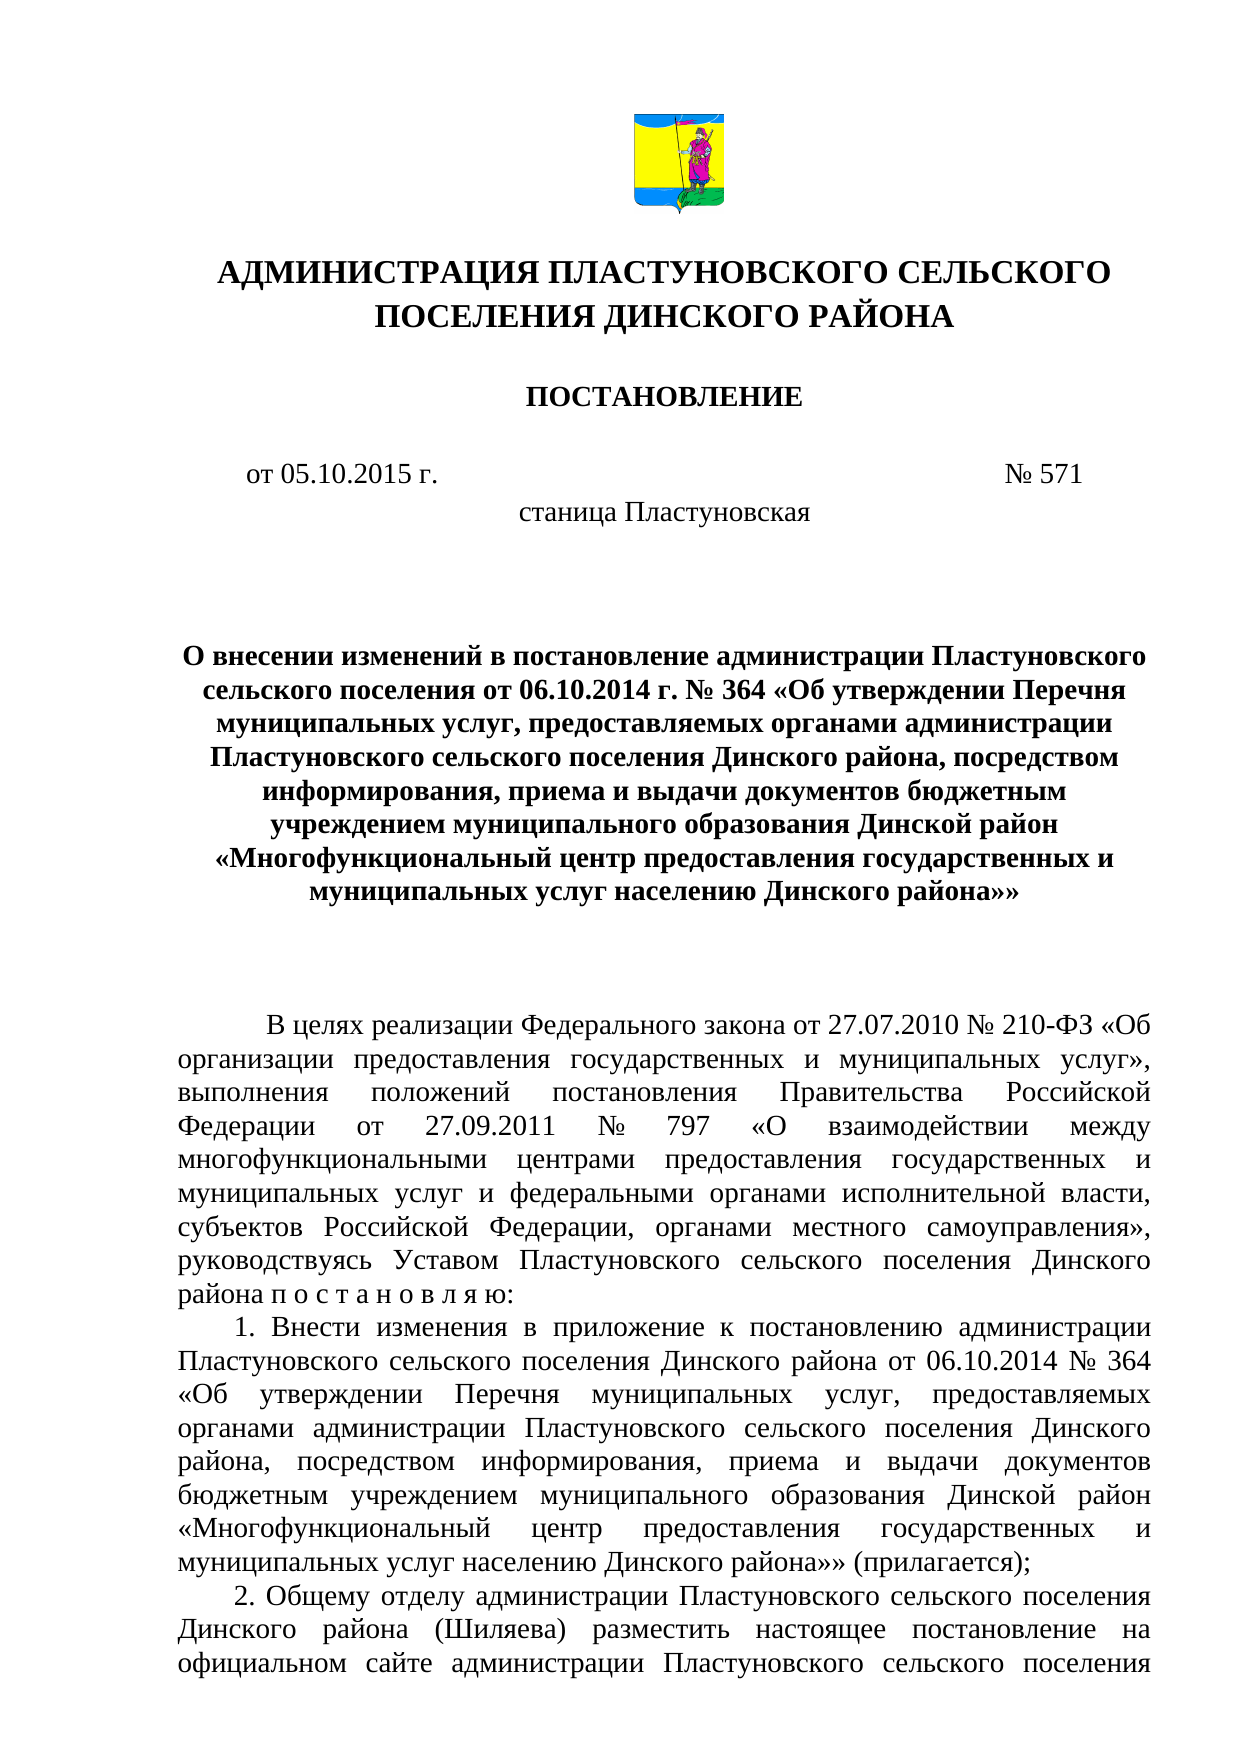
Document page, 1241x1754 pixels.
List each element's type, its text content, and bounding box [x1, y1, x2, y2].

text О внесении изменений в постановление администрации Пластуновского сельского поселения от 06.10.2014 г. № 364 «Об утверждении Перечня муниципальных услуг, предоставляемых органами администрации Пластуновского сельского поселения Динского района, посредством информирования, приема и выдачи документов бюджетным учреждением муниципального образования Динской район «Многофункциональный центр предоставления государственных и муниципальных услуг населению Динского района»» [177, 638, 1152, 907]
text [177, 1578, 1152, 1678]
text 1. Внести изменения в приложение к постановлению администрации Пластуновского сельского поселения Динского района от 06.10.2014 № 364 «Об утверждении Перечня муниципальных услуг, предоставляемых органами администрации Пластуновского сельского поселения Динского района, посредством информирования, приема и выдачи документов бюджетным учреждением муниципального образования Динской район «Многофункциональный центр предоставления государственных и муниципальных услуг населению Динского района»» (прилагается); [177, 1309, 1152, 1578]
text АДМИНИСТРАЦИЯ ПЛАСТУНОВСКОГО СЕЛЬСКОГО [177, 252, 1152, 290]
text В целях реализации Федерального закона от 27.07.2010 № 210-ФЗ «Об организации предоставления государственных и муниципальных услуг», выполнения положений постановления Правительства Российской Федерации от 27.09.2011 № 797 «О взаимодействии между многофункциональными центрами предоставления государственных и муниципальных услуг и федеральными органами исполнительной власти, субъектов Российской Федерации, органами местного самоуправления», руководствуясь Уставом Пластуновского сельского поселения Динского района п о с т а н о в л я ю: [177, 1007, 1152, 1309]
text ПОСТАНОВЛЕНИЕ [177, 379, 1152, 412]
text ПОСЕЛЕНИЯ ДИНСКОГО РАЙОНА [177, 296, 1152, 334]
text от 05.10.2015 г. № 571 [177, 456, 1152, 489]
picture [634, 114, 724, 214]
text станица Пластуновская [177, 494, 1152, 528]
